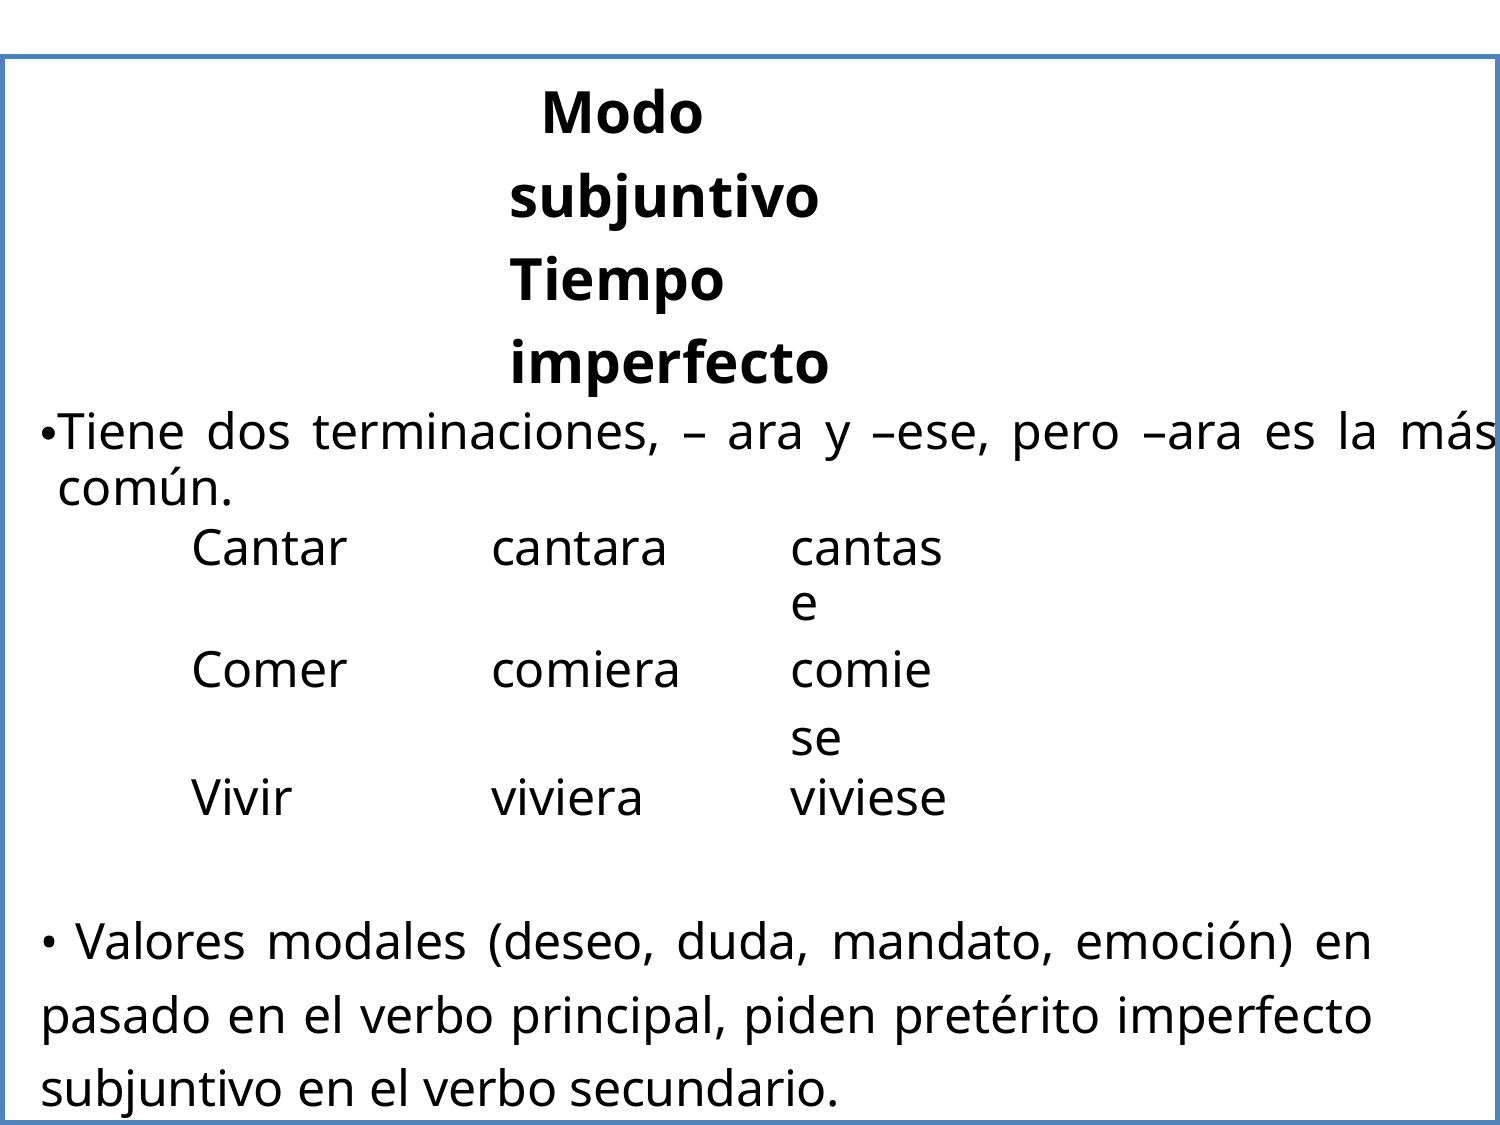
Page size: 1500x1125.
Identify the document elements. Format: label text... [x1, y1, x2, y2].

table_cell viviese [721, 770, 956, 828]
subtitle Tiene dos terminaciones, – ara y –ese, pero –ara es la más común. [40, 405, 1495, 516]
table_header cantara [411, 521, 721, 632]
table_cell comiese [721, 632, 956, 770]
table_cell Comer [186, 632, 411, 770]
list Valores modales (deseo, duda, mandato, emoción) en pasado en el verbo principal, piden pretérito imperfecto subjuntivo en el verbo secundario. [40, 906, 1374, 1120]
table_header Cantar [186, 521, 411, 632]
table_header cantase [721, 521, 956, 632]
table_cell viviera [411, 770, 721, 828]
table_cell Vivir [186, 770, 411, 828]
subtitle Modo subjuntivo Tiempo imperfecto [509, 71, 1005, 401]
table_cell comiera [411, 632, 721, 770]
